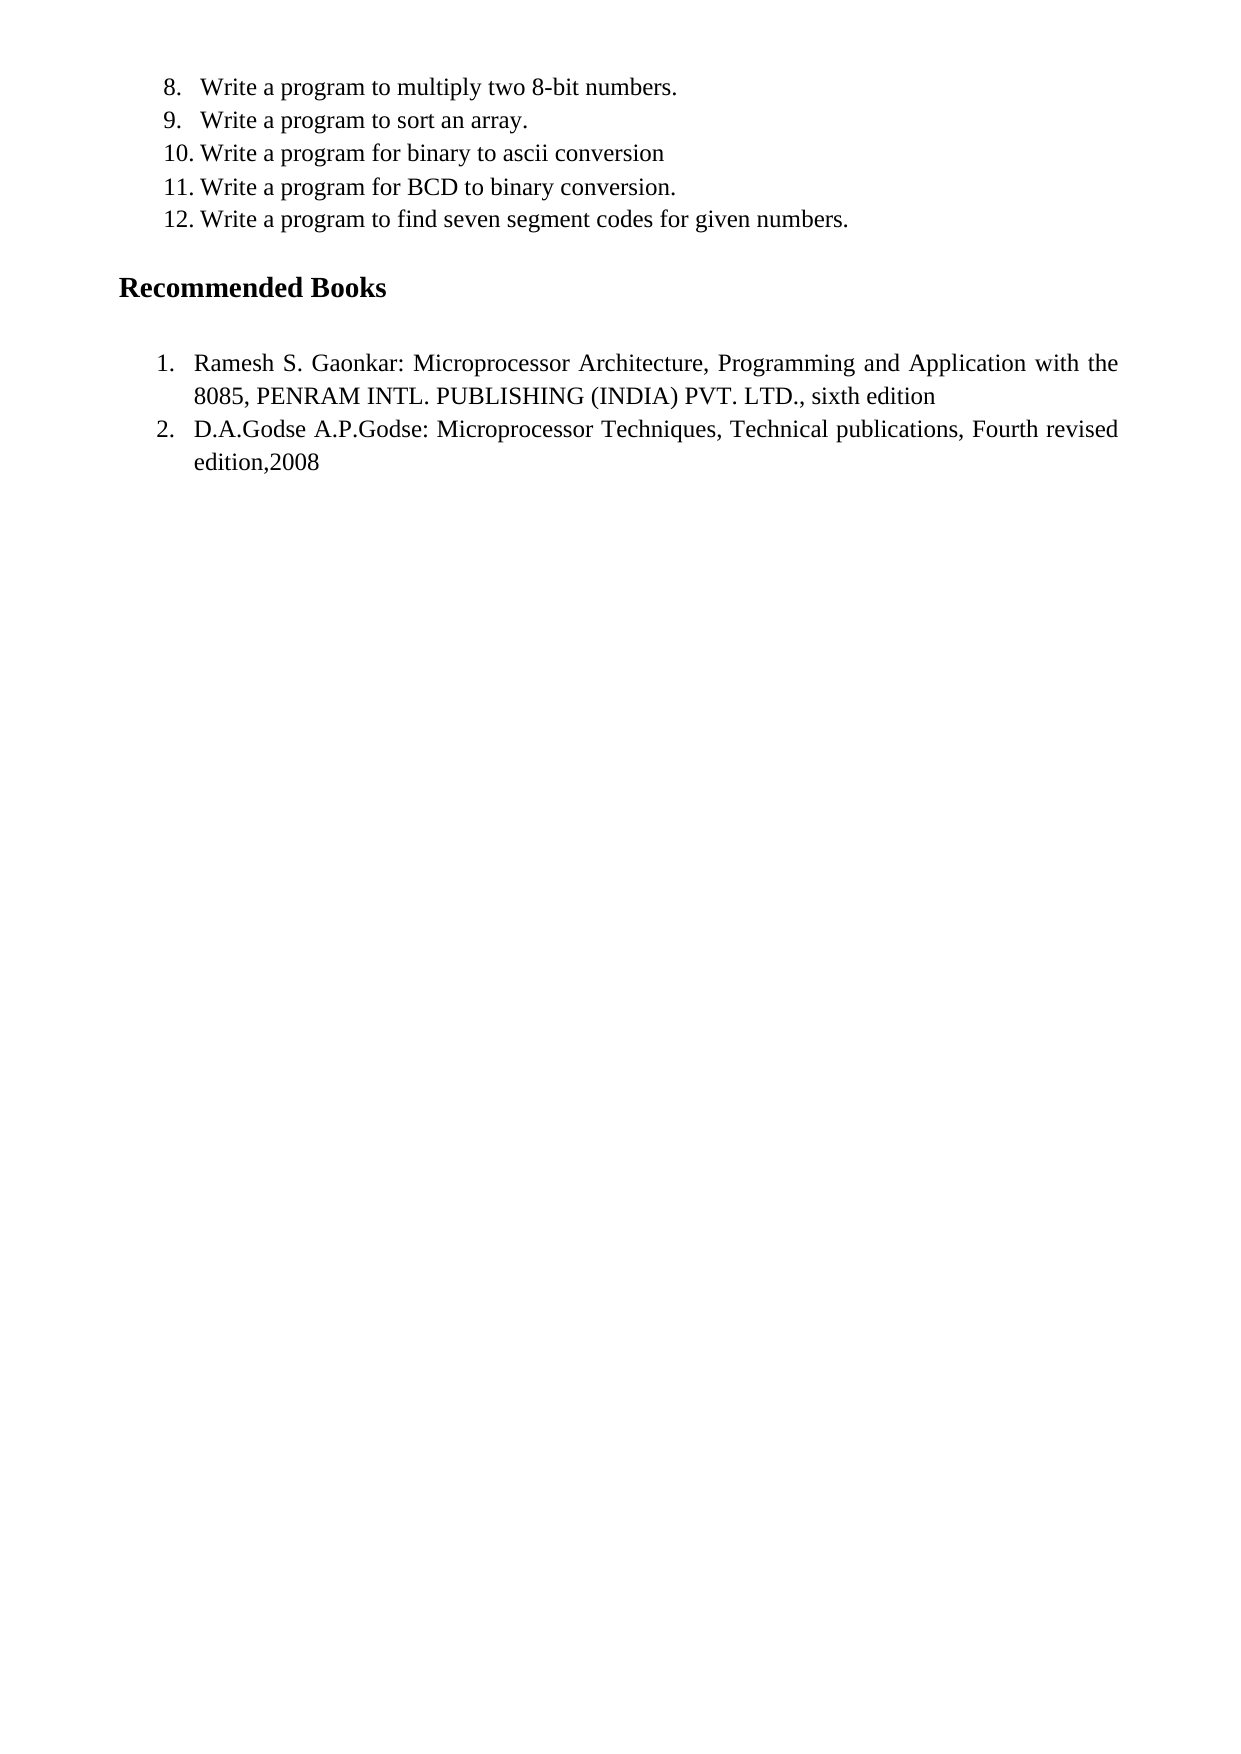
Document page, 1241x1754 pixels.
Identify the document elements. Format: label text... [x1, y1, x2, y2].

list Write a program for BCD to binary conversion. [163, 172, 1119, 200]
list Write a program to find seven segment codes for given numbers. [163, 204, 1119, 233]
list Write a program to sort an array. [163, 106, 1119, 134]
list Write a program for binary to ascii conversion [163, 138, 1119, 167]
list D.A.Godse A.P.Godse: Microprocessor Techniques, Technical publications, Fourth revised edition,2008 [156, 414, 1119, 476]
text Recommended Books [119, 271, 1119, 304]
list Write a program to multiply two 8-bit numbers. [163, 72, 1119, 101]
list Ramesh S. Gaonkar: Microprocessor Architecture, Programming and Application with the 8085, PENRAM INTL. PUBLISHING (INDIA) PVT. LTD., sixth edition [156, 348, 1119, 409]
